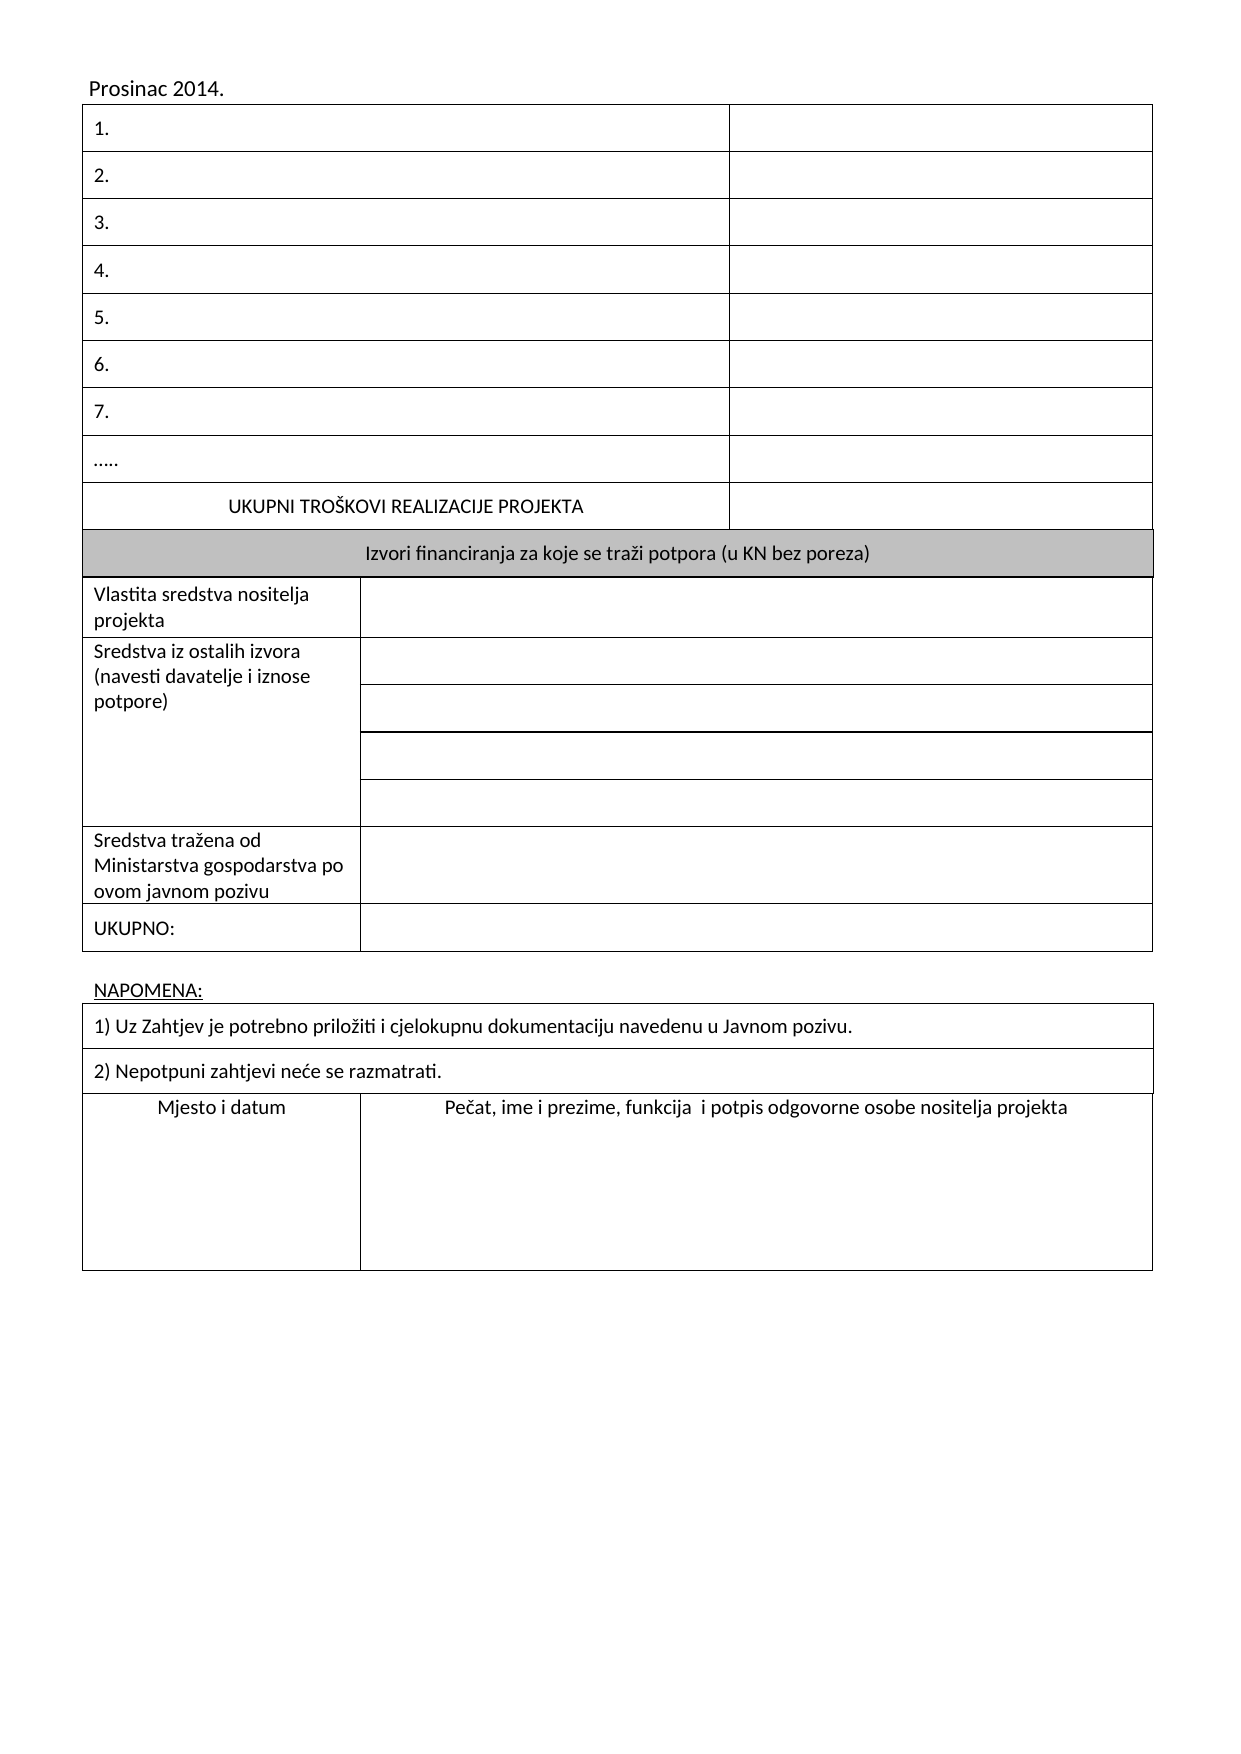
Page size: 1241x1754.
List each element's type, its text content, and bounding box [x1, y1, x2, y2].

table_cell 1. [83, 105, 729, 151]
table_cell [730, 436, 1152, 482]
table_cell Sredstva iz ostalih izvora (navesti davatelje i iznose potpore) [83, 638, 360, 826]
table_cell Mjesto i datum [83, 1094, 360, 1270]
table_cell [730, 246, 1152, 293]
table_cell NAPOMENA: [83, 952, 360, 1002]
table_cell [361, 827, 1152, 903]
table_cell UKUPNO: [83, 904, 360, 951]
table_cell [730, 199, 1152, 245]
table_cell [361, 685, 1152, 731]
table_cell UKUPNI TROŠKOVI REALIZACIJE PROJEKTA [83, 483, 729, 529]
table_cell [361, 733, 1152, 779]
table_cell [361, 780, 1152, 826]
table_cell 4. [83, 246, 729, 293]
table_cell [360, 951, 1158, 1002]
table_cell [730, 294, 1152, 340]
table_cell Vlastita sredstva nositelja projekta [83, 578, 360, 637]
table_cell 2) Nepotpuni zahtjevi neće se razmatrati. [83, 1049, 1153, 1093]
table_cell 3. [83, 199, 729, 245]
table_cell [361, 904, 1152, 951]
table_cell [361, 578, 1152, 637]
table_cell [730, 341, 1152, 387]
table_cell 1) Uz Zahtjev je potrebno priložiti i cjelokupnu dokumentaciju navedenu u Javnom pozivu. [83, 1004, 1153, 1048]
table_cell 6. [83, 341, 729, 387]
table_cell [730, 105, 1152, 151]
table_cell 2. [83, 152, 729, 198]
table_cell 5. [83, 294, 729, 340]
table_cell ….. [83, 436, 729, 482]
table_cell Sredstva tražena od Ministarstva gospodarstva po ovom javnom pozivu [83, 827, 360, 903]
table_cell Izvori financiranja za koje se traži potpora (u KN bez poreza) [83, 530, 1153, 576]
table_cell [730, 483, 1152, 529]
table_cell [730, 388, 1152, 434]
table_cell 7. [83, 388, 729, 434]
table_cell Pečat, ime i prezime, funkcija i potpis odgovorne osobe nositelja projekta [361, 1094, 1152, 1270]
table_cell [361, 638, 1152, 684]
table_cell [730, 152, 1152, 198]
